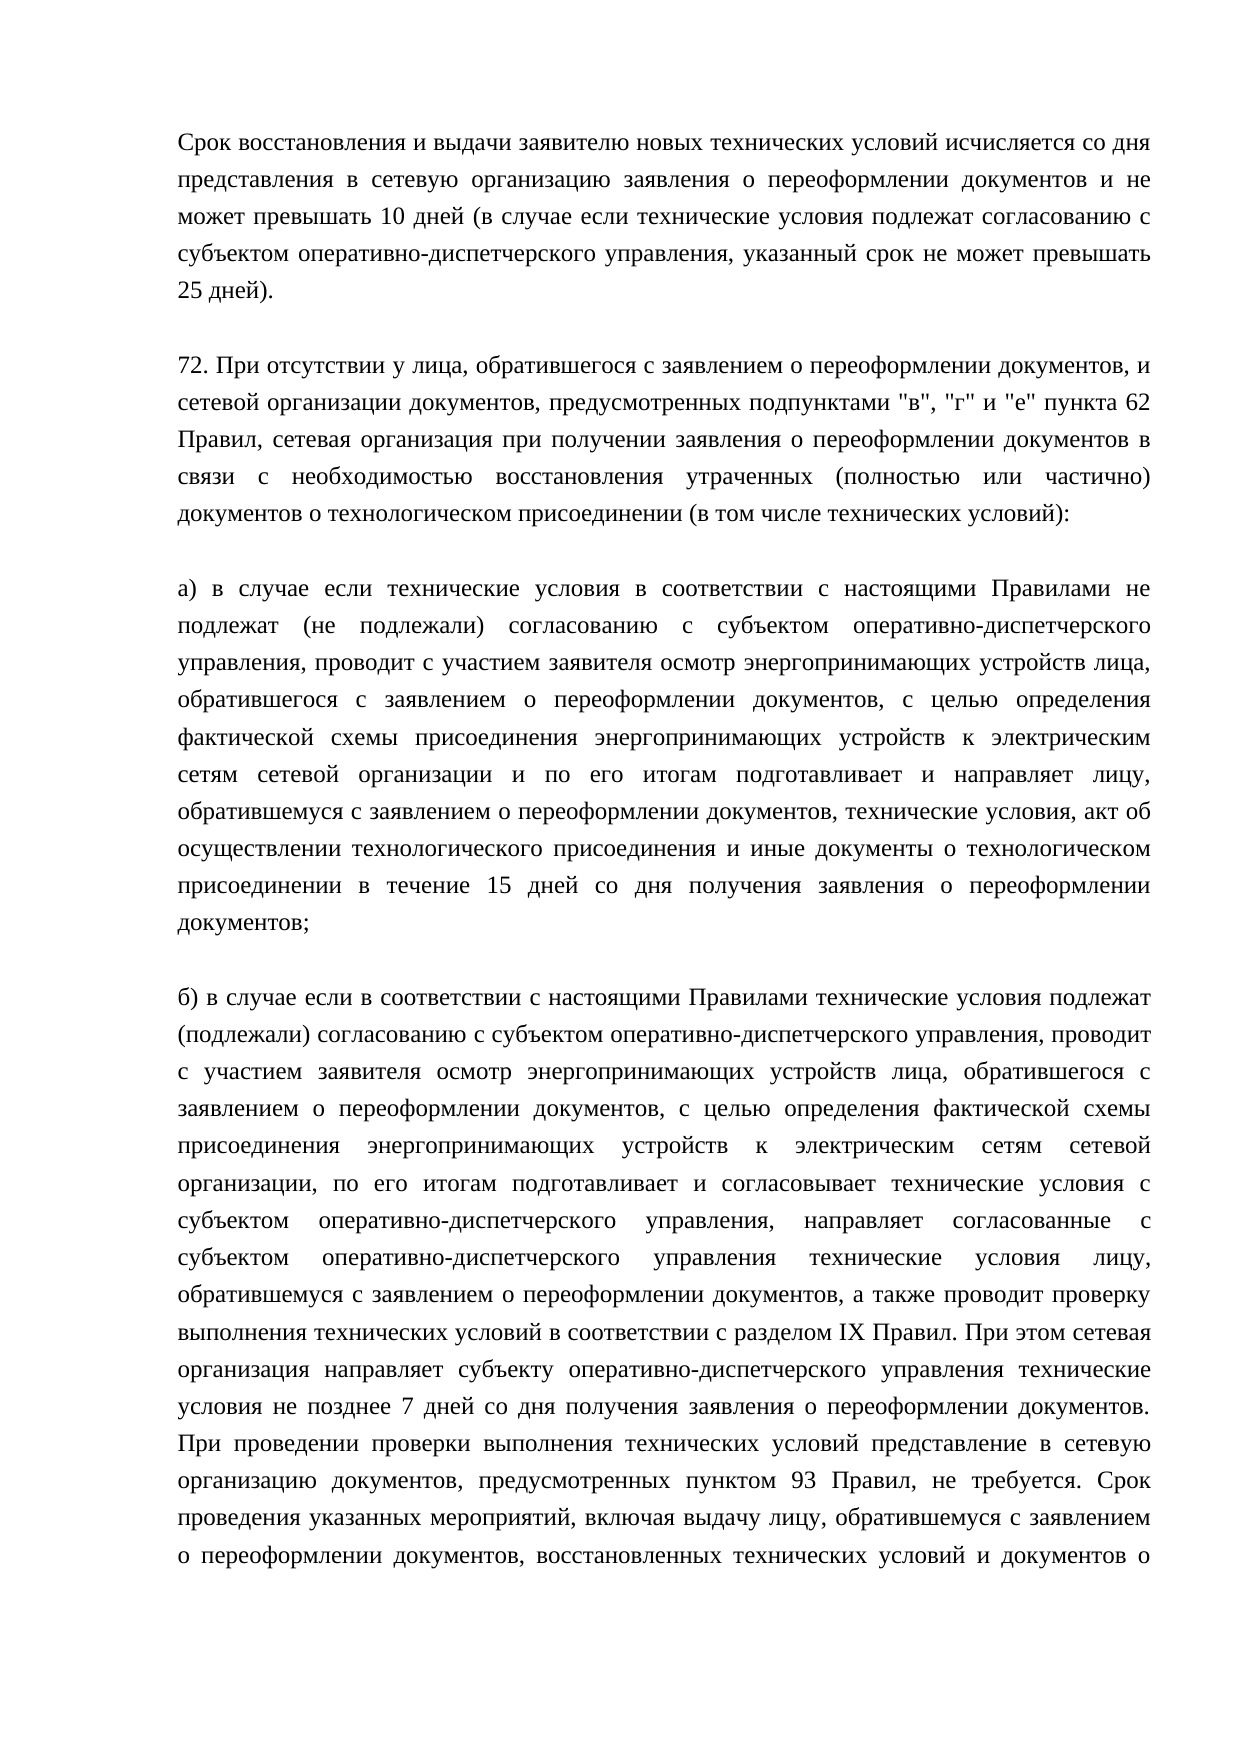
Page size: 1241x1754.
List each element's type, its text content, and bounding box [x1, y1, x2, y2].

text а) в случае если технические условия в соответствии с настоящими Правилами не подлежат (не подлежали) согласованию с субъектом оперативно-диспетчерского управления, проводит с участием заявителя осмотр энергопринимающих устройств лица, обратившегося с заявлением о переоформлении документов, с целью определения фактической схемы присоединения энергопринимающих устройств к электрическим сетям сетевой организации и по его итогам подготавливает и направляет лицу, обратившемуся с заявлением о переоформлении документов, технические условия, акт об осуществлении технологического присоединения и иные документы о технологическом присоединении в течение 15 дней со дня получения заявления о переоформлении документов; [177, 564, 1152, 936]
text Срок восстановления и выдачи заявителю новых технических условий исчисляется со дня представления в сетевую организацию заявления о переоформлении документов и не может превышать 10 дней (в случае если технические условия подлежат согласованию с субъектом оперативно-диспетчерского управления, указанный срок не может превышать 25 дней). [177, 118, 1152, 304]
text 72. При отсутствии у лица, обратившегося с заявлением о переоформлении документов, и сетевой организации документов, предусмотренных подпунктами "в", "г" и "е" пункта 62 Правил, сетевая организация при получении заявления о переоформлении документов в связи с необходимостью восстановления утраченных (полностью или частично) документов о технологическом присоединении (в том числе технических условий): [177, 341, 1152, 527]
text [177, 973, 1152, 1568]
